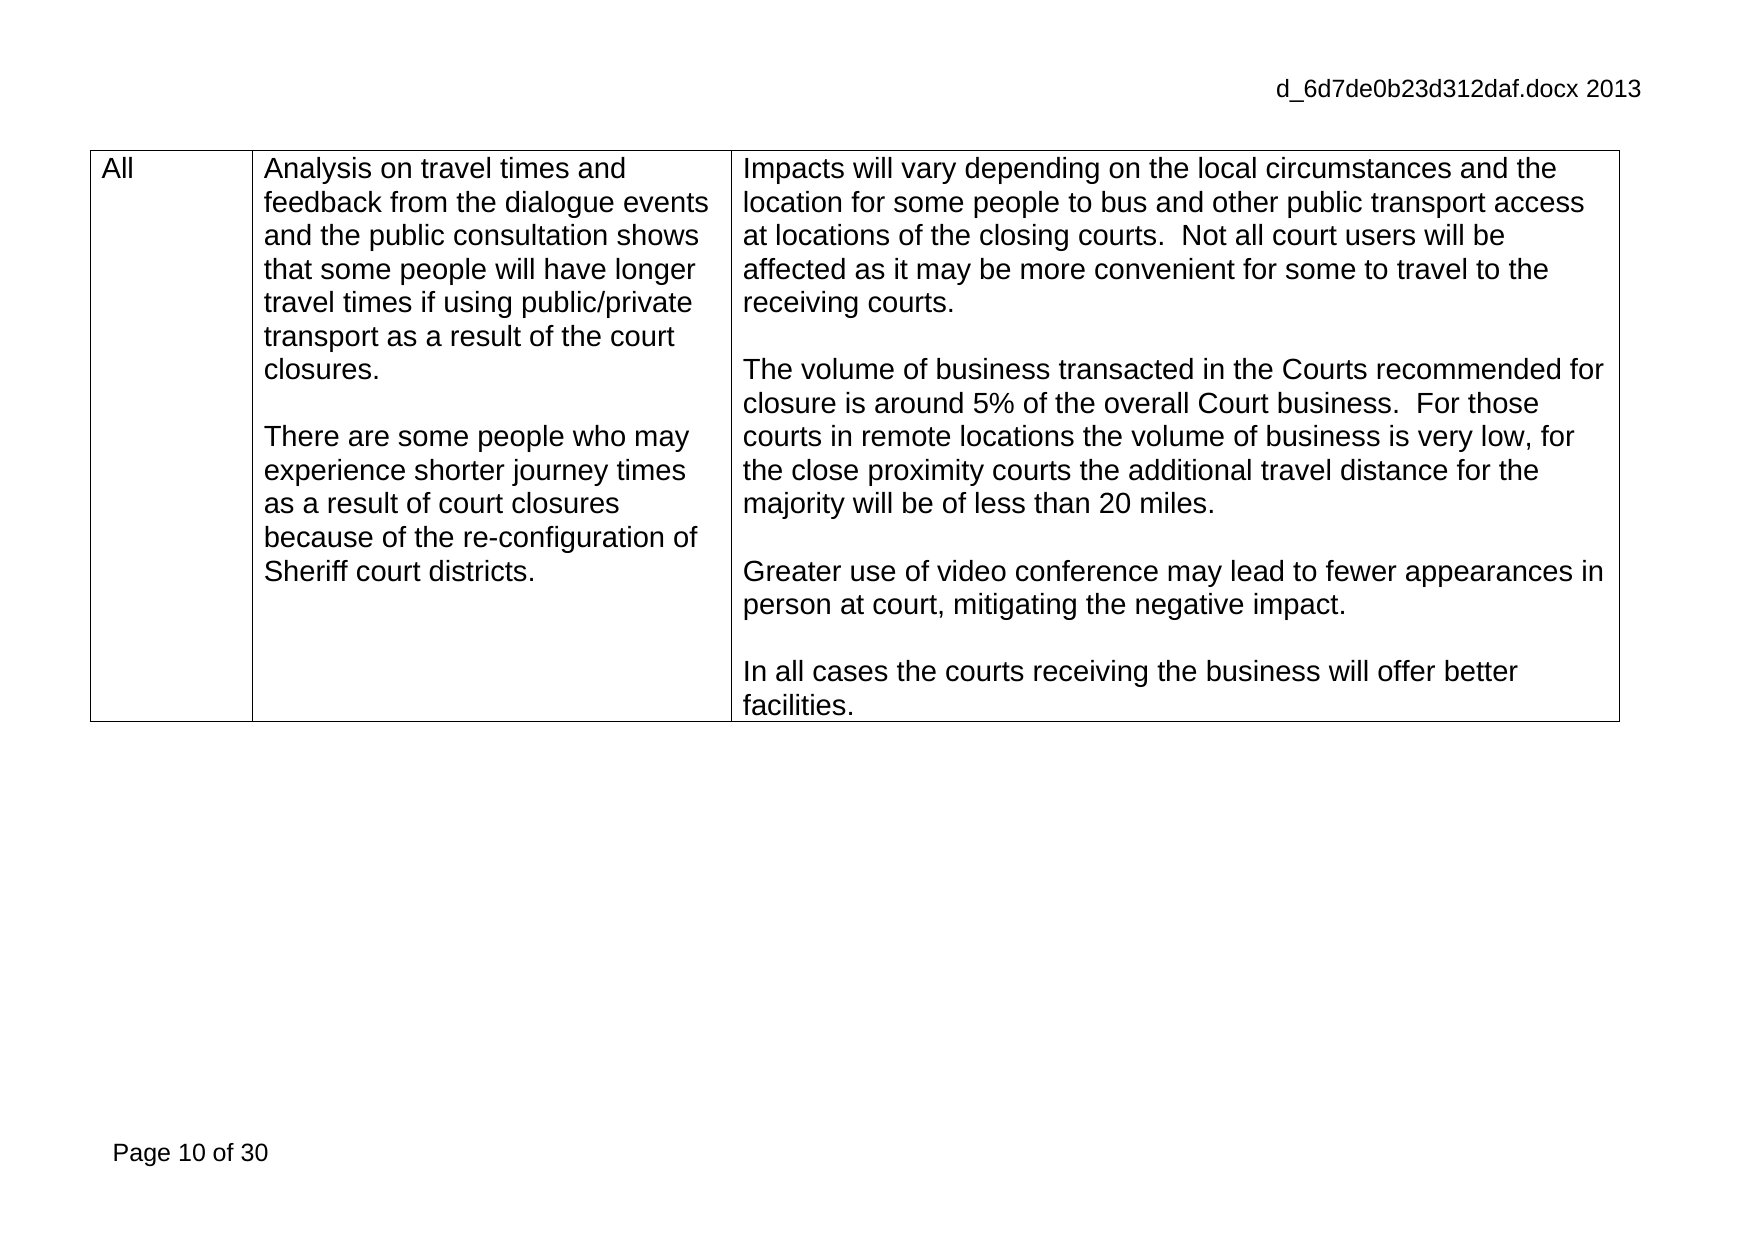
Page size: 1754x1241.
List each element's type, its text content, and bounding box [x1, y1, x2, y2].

table_cell Analysis on travel times and feedback from the dialogue events and the public consultation shows that some people will have longer travel times if using public/private transport as a result of the court closures. There are some people who may experience shorter journey times as a result of court closures because of the re-configuration of Sheriff court districts. [253, 151, 731, 721]
table_cell All [91, 151, 252, 721]
table_cell Impacts will vary depending on the local circumstances and the location for some people to bus and other public transport access at locations of the closing courts. Not all court users will be affected as it may be more convenient for some to travel to the receiving courts. The volume of business transacted in the Courts recommended for closure is around 5% of the overall Court business. For those courts in remote locations the volume of business is very low, for the close proximity courts the additional travel distance for the majority will be of less than 20 miles. Greater use of video conference may lead to fewer appearances in person at court, mitigating the negative impact. In all cases the courts receiving the business will offer better facilities. [732, 151, 1619, 721]
